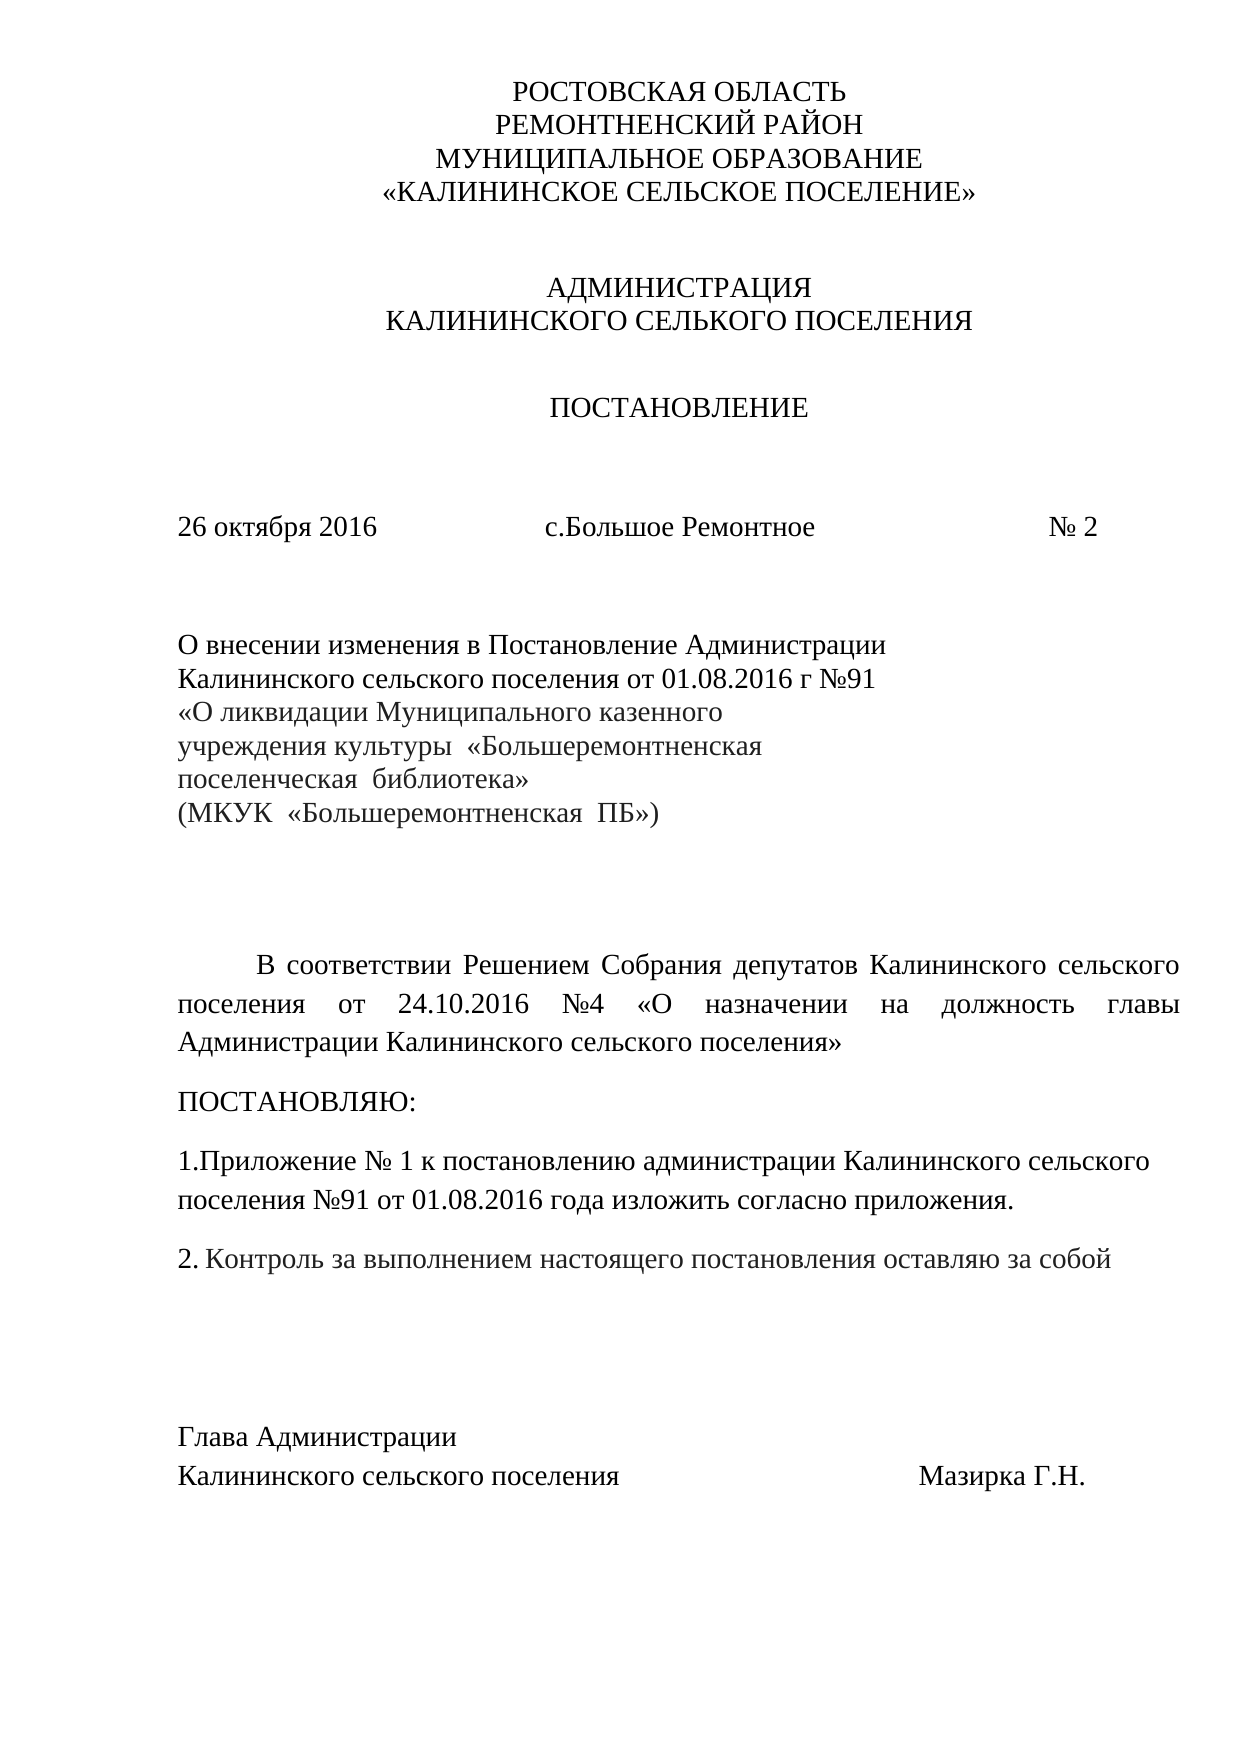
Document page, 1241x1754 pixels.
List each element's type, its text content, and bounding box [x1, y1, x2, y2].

text поселенческая библиотека» (МКУК «Большеремонтненская ПБ») [177, 762, 1181, 829]
text ПОСТАНОВЛЕНИЕ [177, 390, 1181, 423]
text «КАЛИНИНСКОЕ СЕЛЬСКОЕ ПОСЕЛЕНИЕ» [177, 174, 1181, 208]
text 2. Контроль за выполнением настоящего постановления оставляю за собой [177, 1241, 1181, 1275]
text РЕМОНТНЕНСКИЙ РАЙОН МУНИЦИПАЛЬНОЕ ОБРАЗОВАНИЕ [177, 107, 1181, 174]
text учреждения культуры «Большеремонтненская [177, 728, 1181, 762]
text 1.Приложение № 1 к постановлению администрации Калининского сельского поселения №91 от 01.08.2016 года изложить согласно приложения. [177, 1143, 1181, 1215]
text Глава Администрации Калининского сельского поселения Мазирка Г.Н. [177, 1419, 1181, 1491]
text КАЛИНИНСКОГО СЕЛЬКОГО ПОСЕЛЕНИЯ [177, 303, 1181, 337]
text В соответствии Решением Собрания депутатов Калининского сельского поселения от 24.10.2016 №4 «О назначении на должность главы Администрации Калининского сельского поселения» [177, 947, 1181, 1058]
text О внесении изменения в Постановление Администрации Калининского сельского поселения от 01.08.2016 г №91 «О ликвидации Муниципального казенного [177, 627, 1181, 728]
text РОСТОВСКАЯ ОБЛАСТЬ [177, 74, 1181, 107]
text ПОСТАНОВЛЯЮ: [177, 1084, 1181, 1117]
text АДМИНИСТРАЦИЯ [177, 270, 1181, 303]
text 26 октября 2016 с.Большое Ремонтное № 2 [177, 509, 1181, 542]
